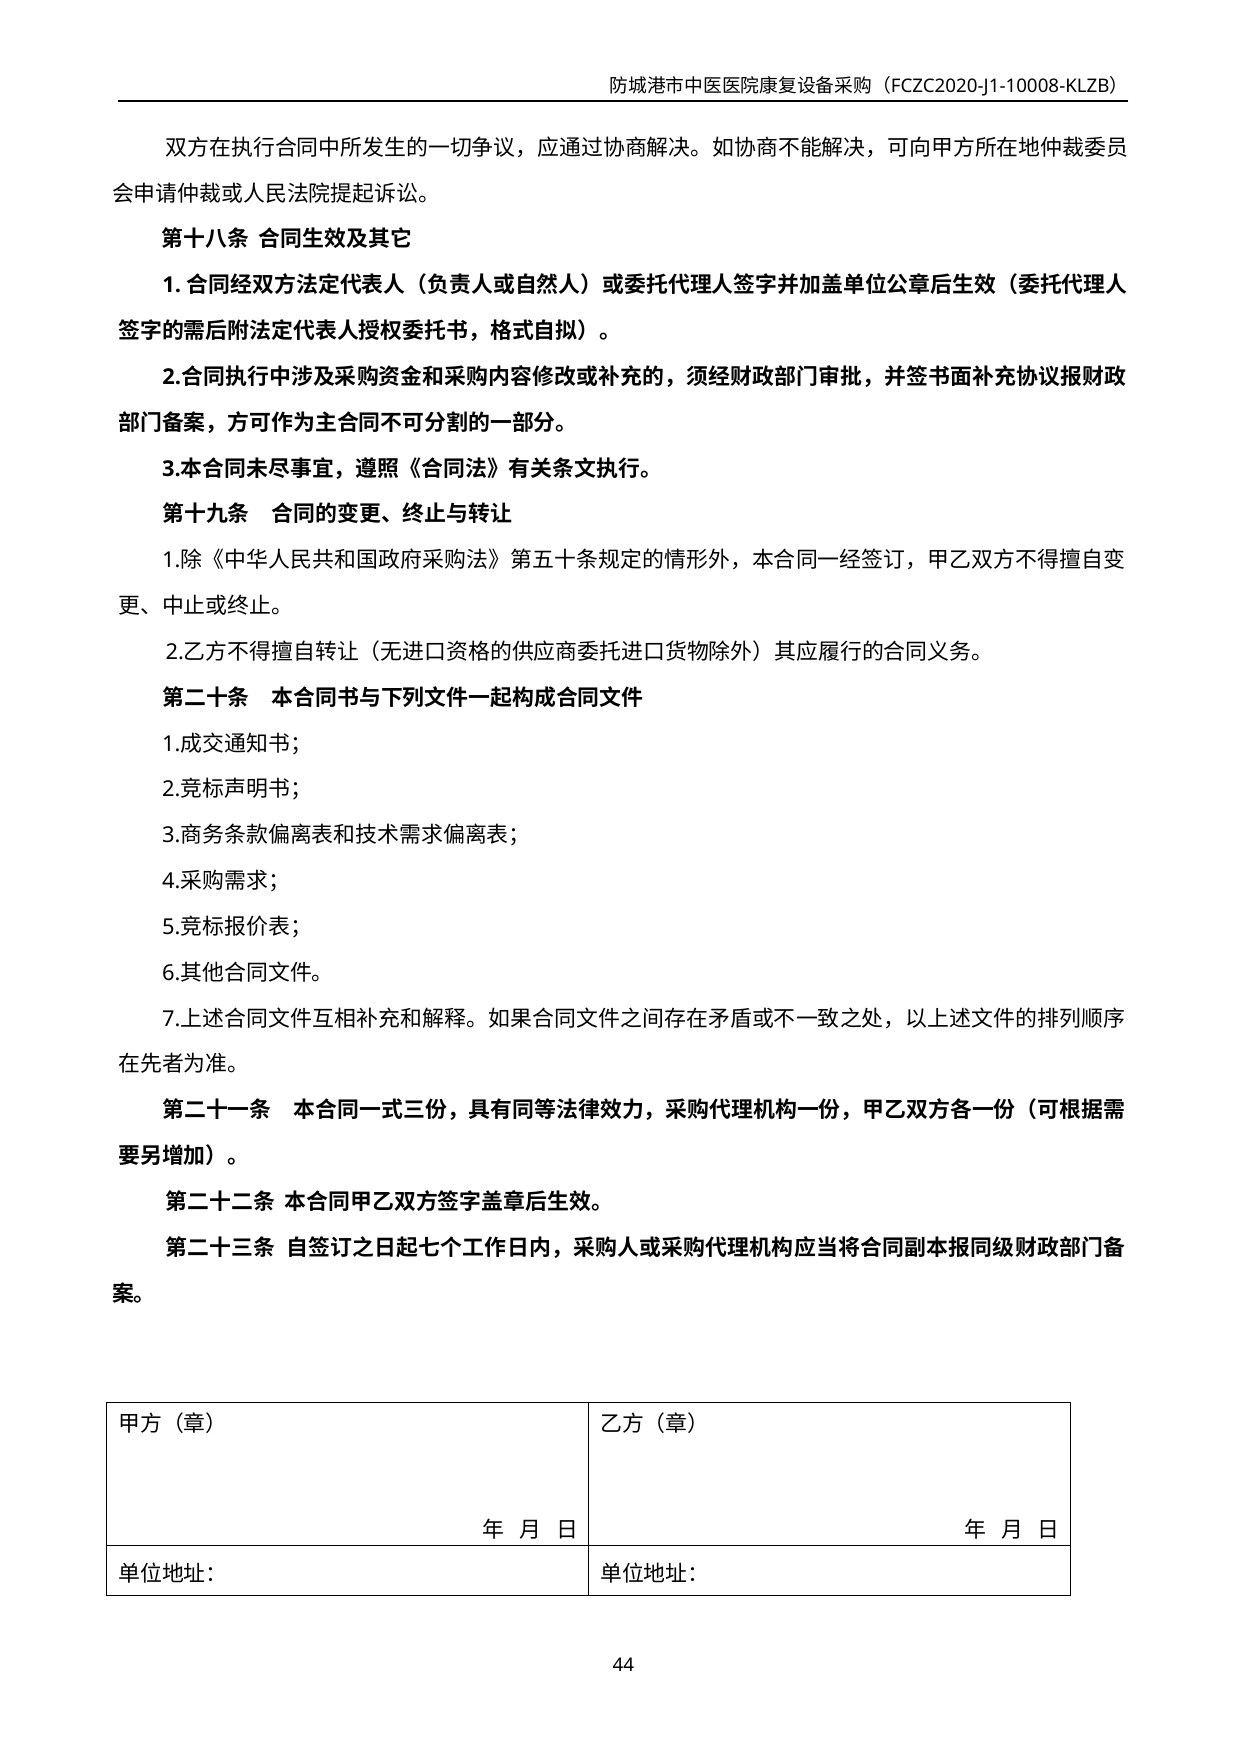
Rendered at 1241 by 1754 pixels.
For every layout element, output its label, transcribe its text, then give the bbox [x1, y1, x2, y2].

text 第二十条 本合同书与下列文件一起构成合同文件 [118, 668, 1128, 714]
text 1. 合同经双方法定代表人（负责人或自然人）或委托代理人签字并加盖单位公章后生效（委托代理人签字的需后附法定代表人授权委托书，格式自拟）。 [118, 256, 1128, 348]
text 第二十三条 自签订之日起七个工作日内，采购人或采购代理机构应当将合同副本报同级财政部门备案。 [112, 1218, 1128, 1310]
table_header 乙方（章） 年 月 日 [589, 1403, 1070, 1544]
text 第二十一条 本合同一式三份，具有同等法律效力，采购代理机构一份，甲乙双方各一份（可根据需要另增加）。 [118, 1081, 1128, 1173]
text 6.其他合同文件。 [162, 943, 1128, 989]
text 1.成交通知书； [162, 714, 1128, 760]
text 7.上述合同文件互相补充和解释。如果合同文件之间存在矛盾或不一致之处，以上述文件的排列顺序在先者为准。 [118, 989, 1128, 1081]
text 4.采购需求； [162, 852, 1128, 898]
text 1.除《中华人民共和国政府采购法》第五十条规定的情形外，本合同一经签订，甲乙双方不得擅自变更、中止或终止。 [118, 531, 1128, 623]
text 第二十二条 本合同甲乙双方签字盖章后生效。 [112, 1173, 1128, 1218]
text 2.合同执行中涉及采购资金和采购内容修改或补充的，须经财政部门审批，并签书面补充协议报财政部门备案，方可作为主合同不可分割的一部分。 [118, 348, 1128, 439]
table_cell 单位地址： [107, 1546, 588, 1595]
text 2.乙方不得擅自转让（无进口资格的供应商委托进口货物除外）其应履行的合同义务。 [112, 623, 1128, 668]
text 第十八条 合同生效及其它 [118, 210, 1128, 256]
table_cell 单位地址： [589, 1546, 1070, 1595]
text 5.竞标报价表； [162, 898, 1128, 943]
text 双方在执行合同中所发生的一切争议，应通过协商解决。如协商不能解决，可向甲方所在地仲裁委员会申请仲裁或人民法院提起诉讼。 [112, 118, 1128, 210]
text 2.竞标声明书； [162, 760, 1128, 806]
text 3.商务条款偏离表和技术需求偏离表； [162, 806, 1128, 852]
text 3.本合同未尽事宜，遵照《合同法》有关条文执行。 [162, 439, 1128, 485]
table_header 甲方（章） 年 月 日 [107, 1403, 588, 1544]
text 第十九条 合同的变更、终止与转让 [118, 485, 1128, 531]
